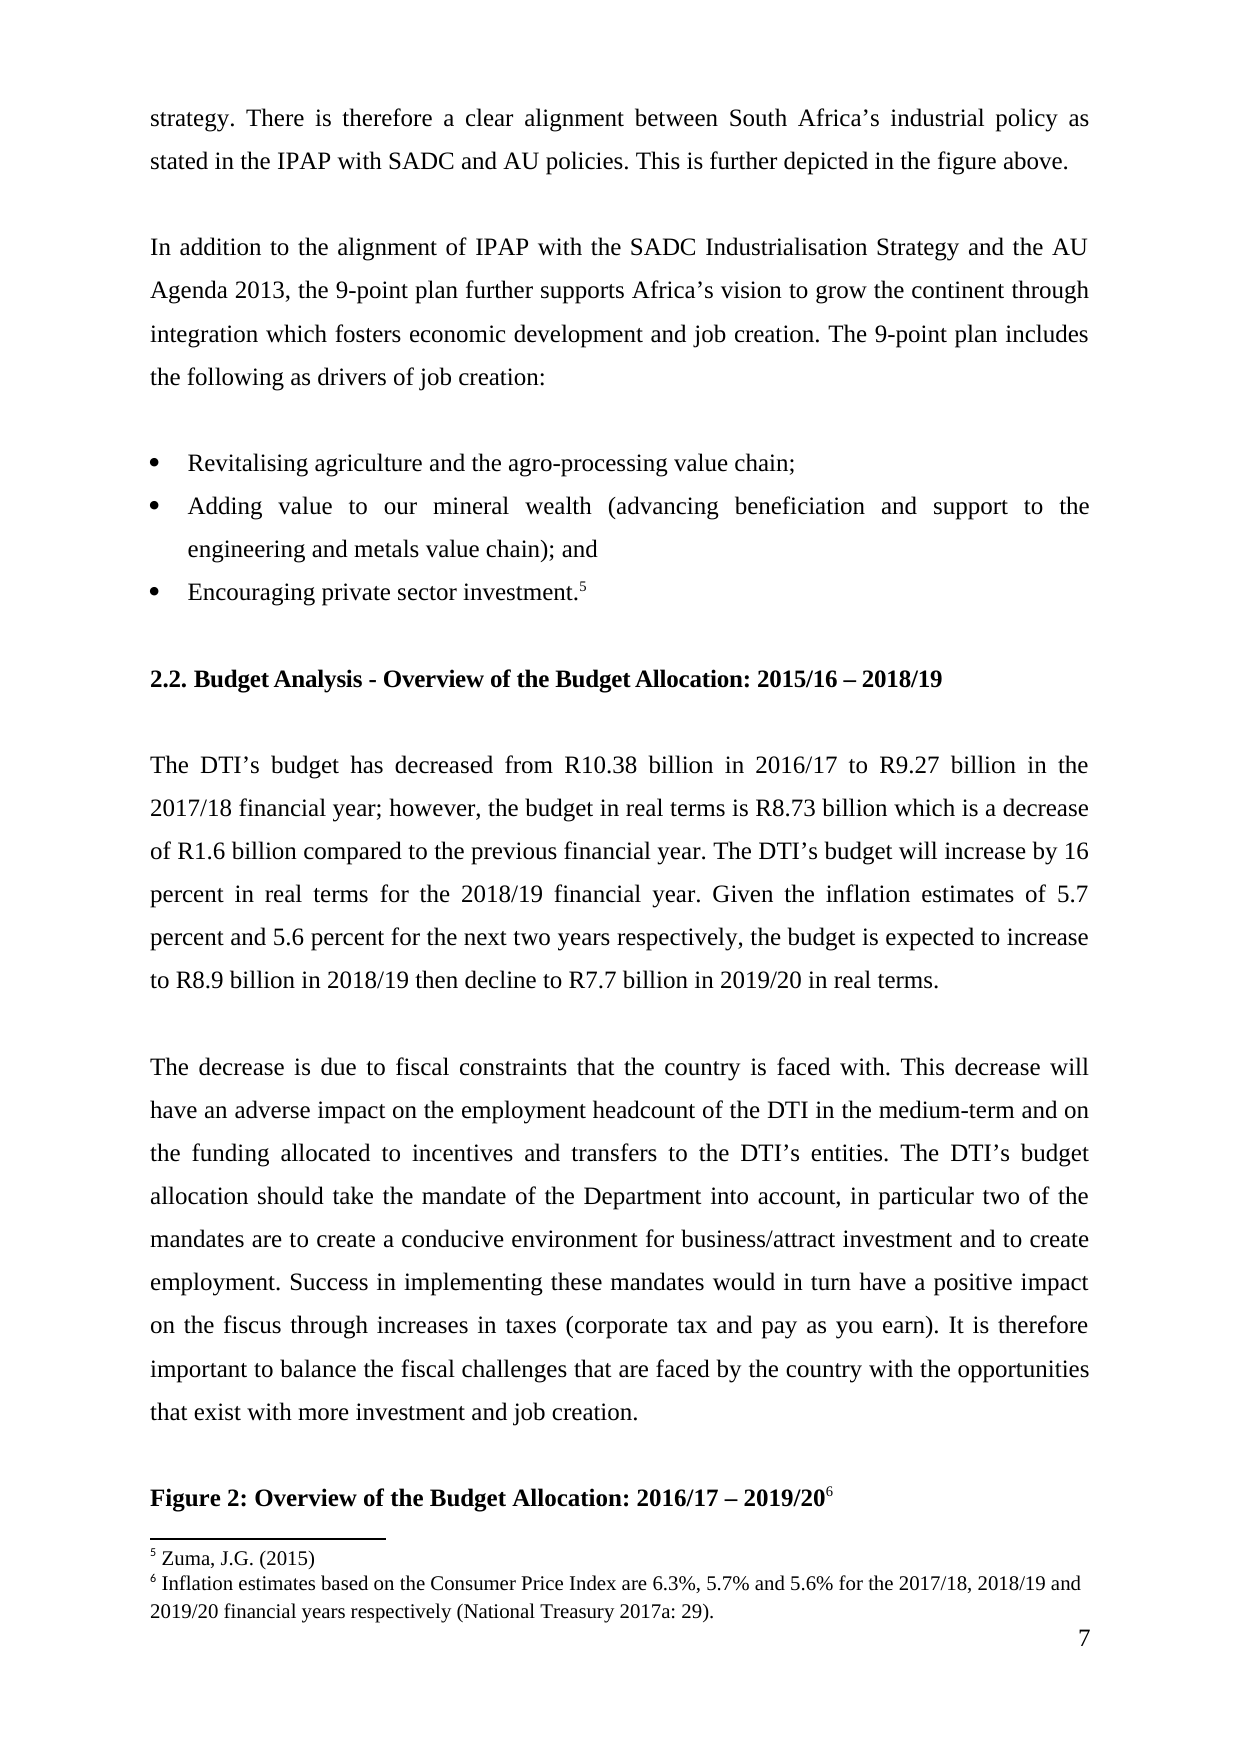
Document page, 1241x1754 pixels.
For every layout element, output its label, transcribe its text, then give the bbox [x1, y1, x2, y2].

list Revitalising agriculture and the agro-processing value chain; [150, 448, 1090, 477]
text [150, 103, 1090, 175]
text Figure 2: Overview of the Budget Allocation: 2016/17 – 2019/20 [150, 1483, 1090, 1512]
list Adding value to our mineral wealth (advancing beneficiation and support to the engineering and metals value chain); and [150, 491, 1090, 563]
list Encouraging private sector investment. [150, 577, 1090, 606]
text In addition to the alignment of IPAP with the SADC Industrialisation Strategy and the AU Agenda 2013, the 9-point plan further supports Africa’s vision to grow the continent through integration which fosters economic development and job creation. The 9-point plan includes the following as drivers of job creation: [150, 232, 1090, 391]
subtitle Budget Analysis - Overview of the Budget Allocation: 2015/16 – 2018/19 [150, 664, 1090, 692]
text The DTI’s budget has decreased from R10.38 billion in 2016/17 to R9.27 billion in the 2017/18 financial year; however, the budget in real terms is R8.73 billion which is a decrease of R1.6 billion compared to the previous financial year. The DTI’s budget will increase by 16 percent in real terms for the 2018/19 financial year. Given the inflation estimates of 5.7 percent and 5.6 percent for the next two years respectively, the budget is expected to increase to R8.9 billion in 2018/19 then decline to R7.7 billion in 2019/20 in real terms. [150, 750, 1090, 994]
text The decrease is due to fiscal constraints that the country is faced with. This decrease will have an adverse impact on the employment headcount of the DTI in the medium-term and on the funding allocated to incentives and transfers to the DTI’s entities. The DTI’s budget allocation should take the mandate of the Department into account, in particular two of the mandates are to create a conducive environment for business/attract investment and to create employment. Success in implementing these mandates would in turn have a positive impact on the fiscus through increases in taxes (corporate tax and pay as you earn). It is therefore important to balance the fiscal challenges that are faced by the country with the opportunities that exist with more investment and job creation. [150, 1052, 1090, 1426]
